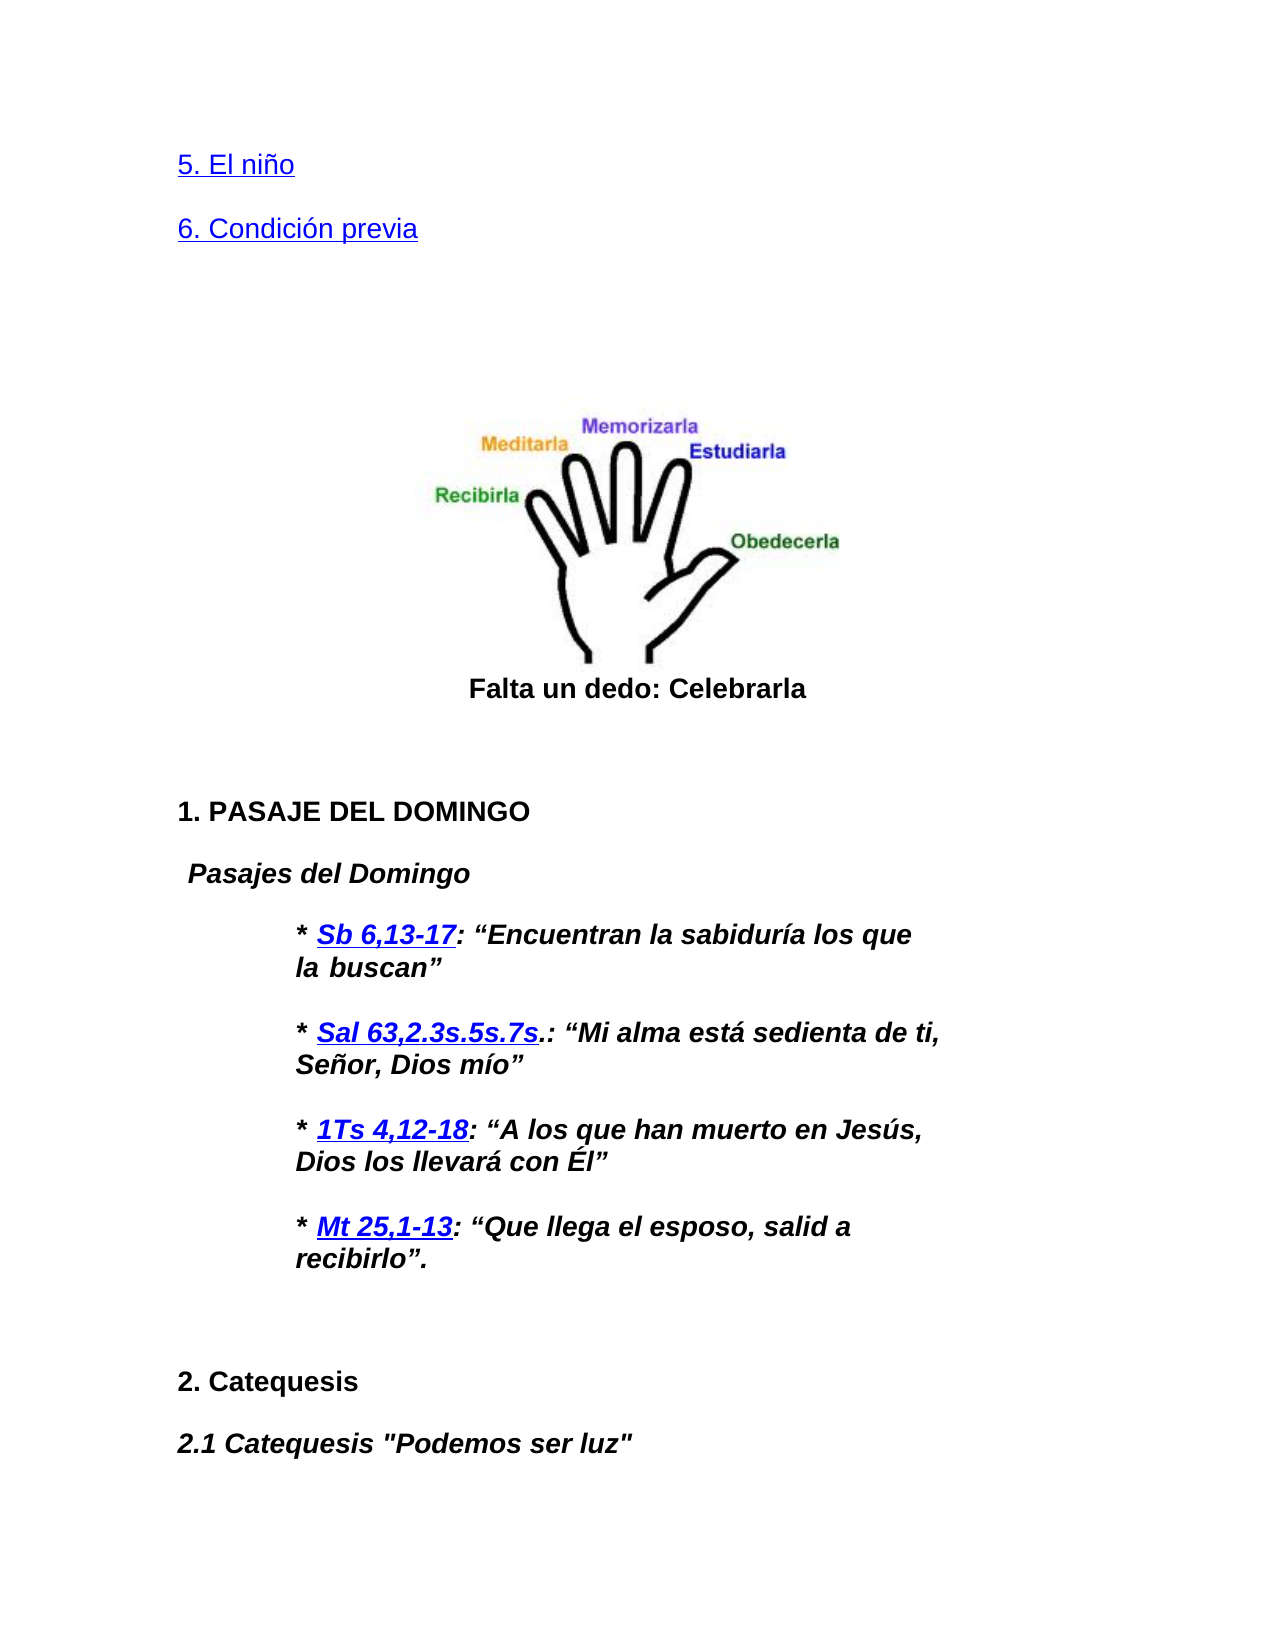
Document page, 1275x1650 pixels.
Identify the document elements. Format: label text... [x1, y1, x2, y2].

text * Sal 63,2.3s.5s.7s.: “Mi alma está sedienta de ti, Señor, Dios mío” [295, 1016, 980, 1080]
text 1. PASAJE DEL DOMINGO [177, 795, 1098, 828]
text 5. El niño 6. Condición previa [177, 148, 1098, 245]
text * Mt 25,1-13: “Que llega el esposo, salid a recibirlo”. [295, 1210, 980, 1275]
text * 1Ts 4,12-18: “A los que han muerto en Jesús, Dios los llevará con Él” [295, 1113, 980, 1177]
text 2.1 Catequesis "Podemos ser luz" [177, 1427, 1098, 1459]
text * Sb 6,13-17: “Encuentran la sabiduría los que la buscan” [295, 918, 980, 983]
text Pasajes del Domingo [177, 857, 1098, 889]
text 2. Catequesis [177, 1365, 1098, 1398]
picture [414, 397, 861, 672]
